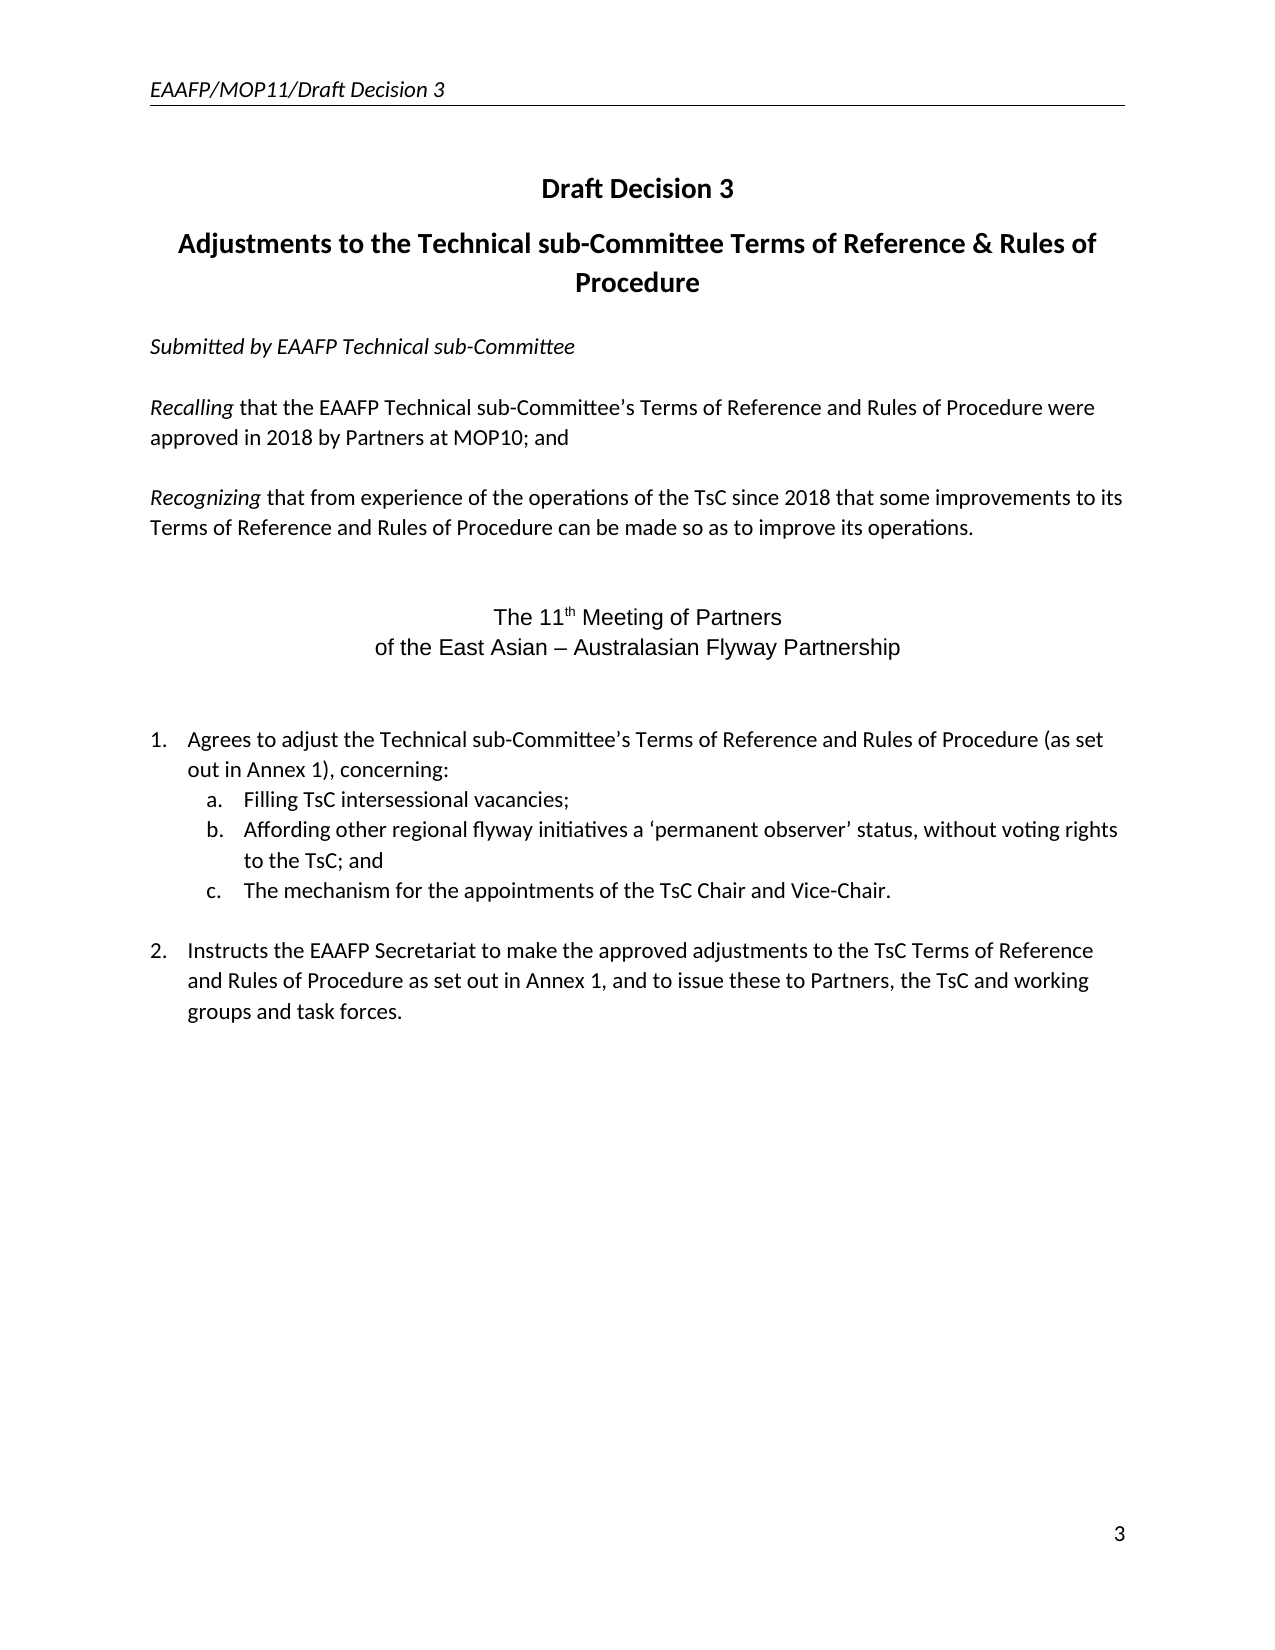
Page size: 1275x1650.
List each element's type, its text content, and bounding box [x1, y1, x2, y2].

text Adjustments to the Technical sub-Committee Terms of Reference & Rules of Procedure [150, 225, 1125, 299]
list of the East Asian – Australasian Flyway Partnership [150, 634, 1125, 661]
list Affording other regional flyway initiatives a ‘permanent observer’ status, without voting rights to the TsC; and [206, 816, 1125, 874]
list Filling TsC intersessional vacancies; [206, 785, 1125, 813]
list Agrees to adjust the Technical sub-Committee’s Terms of Reference and Rules of Procedure (as set out in Annex 1), concerning: [150, 725, 1125, 783]
list The 11th Meeting of Partners [150, 604, 1125, 631]
list The mechanism for the appointments of the TsC Chair and Vice-Chair. [206, 876, 1125, 904]
text Draft Decision 3 [150, 170, 1125, 206]
text Recalling that the EAAFP Technical sub-Committee’s Terms of Reference and Rules of Procedure were approved in 2018 by Partners at MOP10; and [150, 393, 1125, 451]
list Instructs the EAAFP Secretariat to make the approved adjustments to the TsC Terms of Reference and Rules of Procedure as set out in Annex 1, and to issue these to Partners, the TsC and working groups and task forces. [150, 936, 1125, 1025]
text Submitted by EAAFP Technical sub-Committee [150, 332, 1125, 360]
text Recognizing that from experience of the operations of the TsC since 2018 that some improvements to its Terms of Reference and Rules of Procedure can be made so as to improve its operations. [150, 483, 1125, 542]
